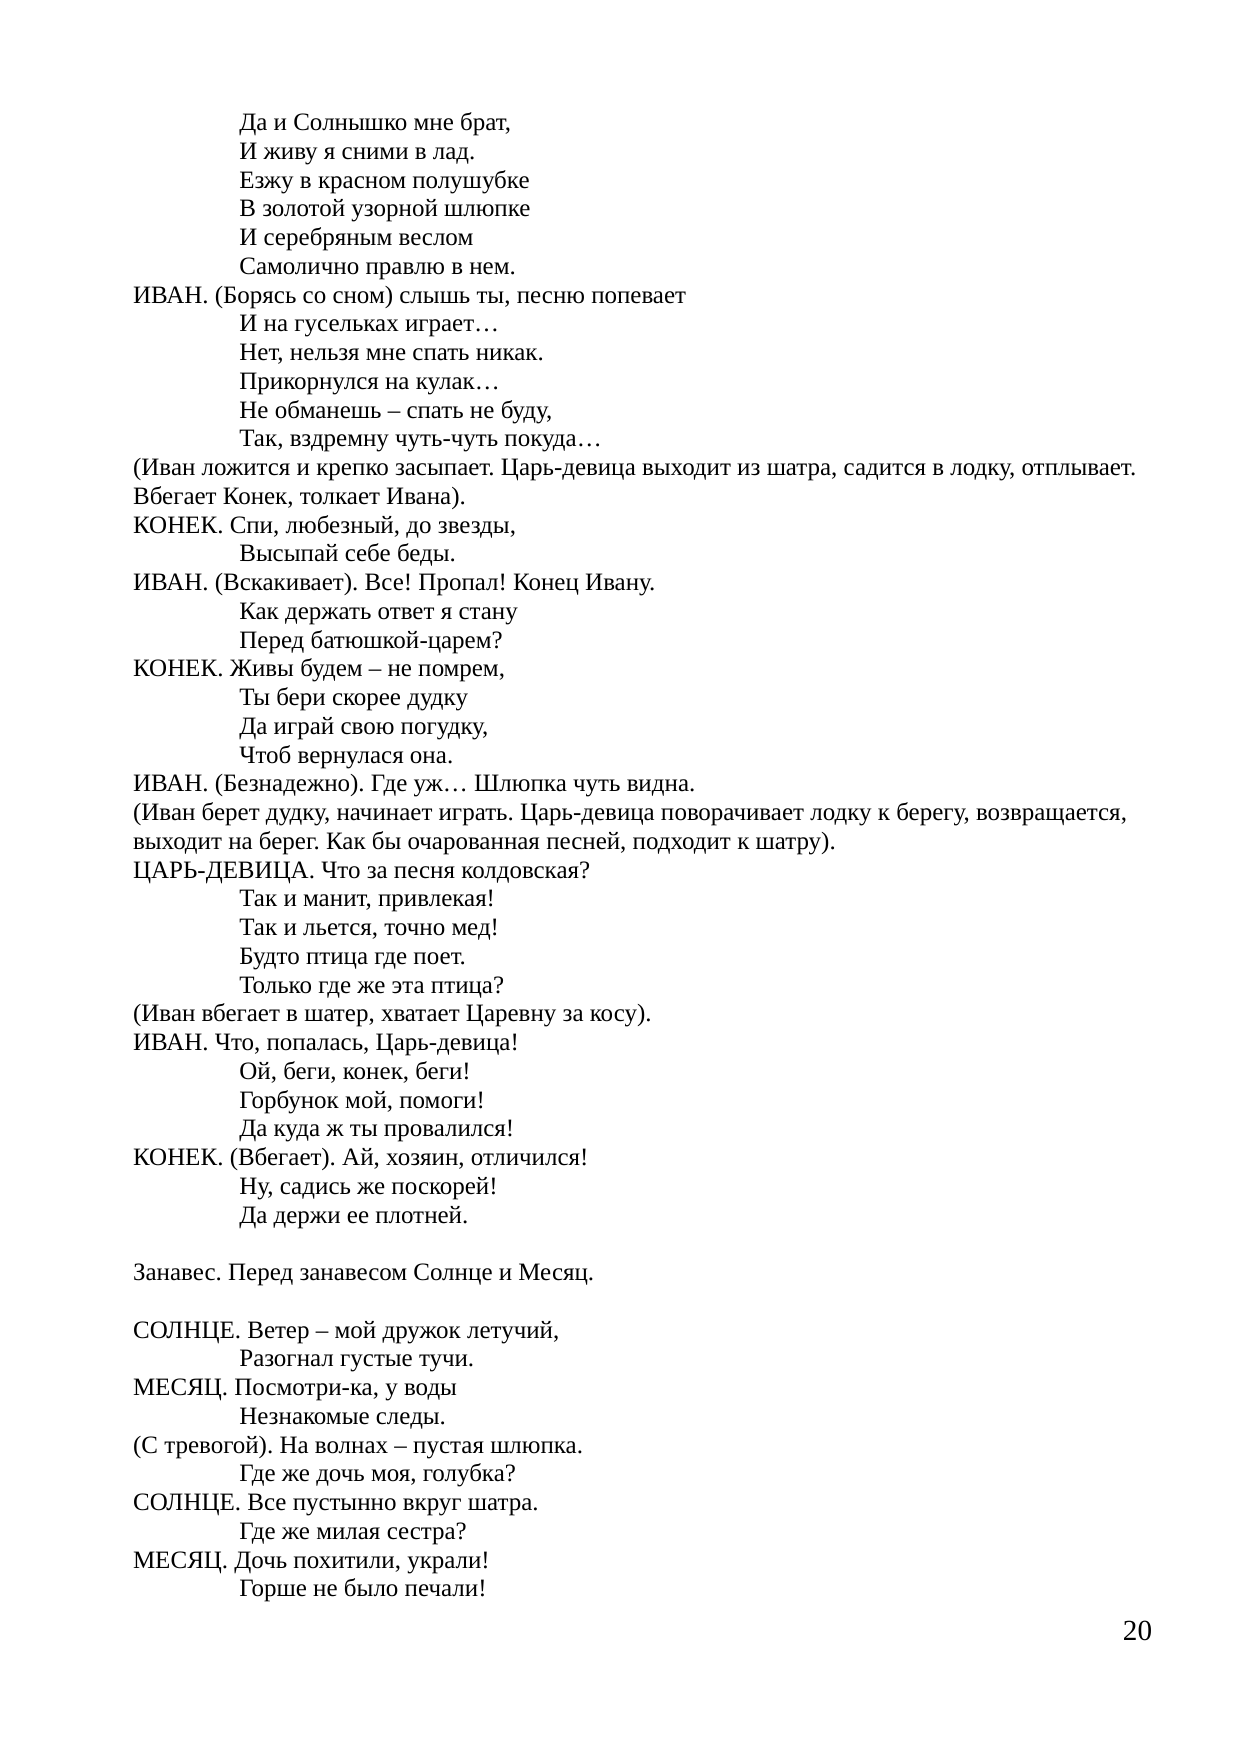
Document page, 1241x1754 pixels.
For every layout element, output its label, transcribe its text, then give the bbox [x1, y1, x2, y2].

text Ты бери скорее дудку [133, 682, 1152, 711]
text Так и манит, привлекая! [133, 883, 1152, 912]
text Незнакомые следы. [133, 1401, 1152, 1430]
text ИВАН. (Безнадежно). Где уж… Шлюпка чуть видна. [133, 768, 1152, 797]
text Не обманешь – спать не буду, [133, 395, 1152, 423]
text Ой, беги, конек, беги! [133, 1056, 1152, 1085]
text Занавес. Перед занавесом Солнце и Месяц. [133, 1257, 1152, 1286]
text Ну, садись же поскорей! [133, 1171, 1152, 1200]
text ЦАРЬ-ДЕВИЦА. Что за песня колдовская? [133, 855, 1152, 883]
text Высыпай себе беды. [133, 538, 1152, 567]
text ИВАН. (Вскакивает). Все! Пропал! Конец Ивану. [133, 567, 1152, 596]
text Только где же эта птица? [133, 970, 1152, 998]
text Чтоб вернулася она. [133, 740, 1152, 768]
text СОЛНЦЕ. Ветер – мой дружок летучий, [133, 1315, 1152, 1343]
text МЕСЯЦ. Дочь похитили, украли! [133, 1545, 1152, 1573]
text И на гусельках играет… [133, 308, 1152, 337]
text В золотой узорной шлюпке [133, 193, 1152, 222]
text (С тревогой). На волнах – пустая шлюпка. [133, 1430, 1152, 1458]
text Прикорнулся на кулак… [133, 366, 1152, 395]
text КОНЕК. Живы будем – не помрем, [133, 653, 1152, 682]
text Самолично правлю в нем. [133, 251, 1152, 280]
text И серебряным веслом [133, 222, 1152, 251]
text Так, вздремну чуть-чуть покуда… [133, 423, 1152, 452]
text ИВАН. (Борясь со сном) слышь ты, песню попевает [133, 280, 1152, 308]
text Горше не было печали! [133, 1573, 1152, 1602]
text КОНЕК. (Вбегает). Ай, хозяин, отличился! [133, 1142, 1152, 1171]
text (Иван ложится и крепко засыпает. Царь-девица выходит из шатра, садится в лодку, отплывает. Вбегает Конек, толкает Ивана). [133, 452, 1152, 510]
text Разогнал густые тучи. [133, 1343, 1152, 1372]
text ИВАН. Что, попалась, Царь-девица! [133, 1027, 1152, 1056]
text Где же дочь моя, голубка? [133, 1458, 1152, 1487]
text Перед батюшкой-царем? [133, 625, 1152, 653]
text КОНЕК. Спи, любезный, до звезды, [133, 510, 1152, 538]
text Езжу в красном полушубке [133, 165, 1152, 193]
text Да играй свою погудку, [133, 711, 1152, 740]
text (Иван вбегает в шатер, хватает Царевну за косу). [133, 998, 1152, 1027]
text И живу я сними в лад. [133, 136, 1152, 165]
text Да и Солнышко мне брат, [133, 107, 1152, 136]
text Да куда ж ты провалился! [133, 1113, 1152, 1142]
text Да держи ее плотней. [133, 1200, 1152, 1228]
text Нет, нельзя мне спать никак. [133, 337, 1152, 366]
text Горбунок мой, помоги! [133, 1085, 1152, 1113]
text Где же милая сестра? [133, 1516, 1152, 1545]
text СОЛНЦЕ. Все пустынно вкруг шатра. [133, 1487, 1152, 1516]
text Так и льется, точно мед! [133, 912, 1152, 941]
text Будто птица где поет. [133, 941, 1152, 970]
text Как держать ответ я стану [133, 596, 1152, 625]
text (Иван берет дудку, начинает играть. Царь-девица поворачивает лодку к берегу, возвращается, выходит на берег. Как бы очарованная песней, подходит к шатру). [133, 797, 1152, 855]
text МЕСЯЦ. Посмотри-ка, у воды [133, 1372, 1152, 1401]
